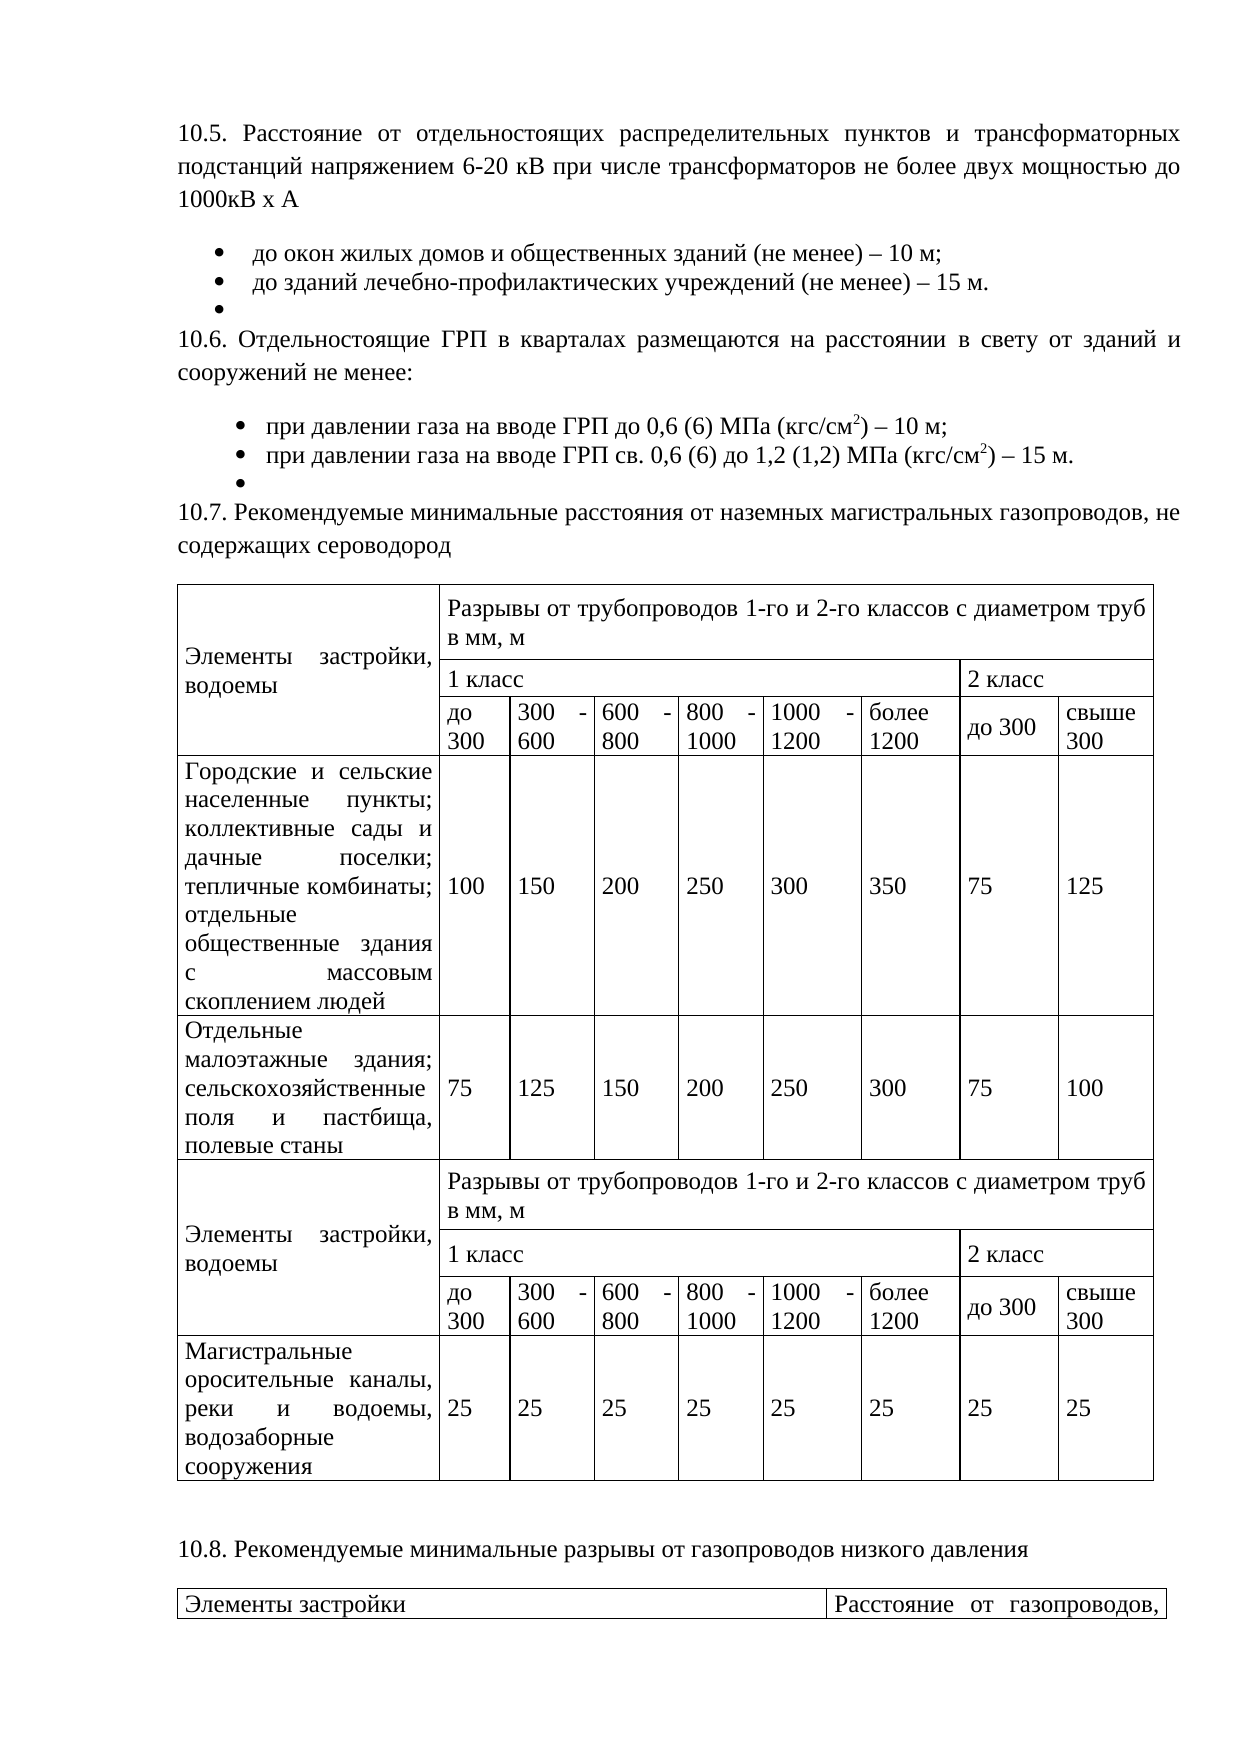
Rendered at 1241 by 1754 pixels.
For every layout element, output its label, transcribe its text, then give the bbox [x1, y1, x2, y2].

table_cell 600 -800 [595, 697, 678, 755]
table_cell 75 [961, 756, 1058, 1014]
table_cell 75 [440, 1016, 509, 1159]
table_cell 600 -800 [595, 1277, 678, 1335]
table_cell Разрывы от трубопроводов 1-го и 2-го классов с диаметром труб в мм, м [440, 1160, 1153, 1229]
table_cell 800 -1000 [679, 697, 763, 755]
table_cell 25 [679, 1336, 763, 1479]
table_cell 100 [1059, 1016, 1153, 1159]
text 10.8. Рекомендуемые минимальные разрывы от газопроводов низкого давления [177, 1534, 1181, 1563]
table_header Разрывы от трубопроводов 1-го и 2-го классов с диаметром труб в мм, м [440, 585, 1153, 659]
table_cell более 1200 [862, 1277, 959, 1335]
table_cell 1000 -1200 [764, 1277, 861, 1335]
list до окон жилых домов и общественных зданий (не менее) – ; [215, 238, 1181, 267]
table_cell 1 класс [440, 1230, 959, 1276]
table_cell Отдельные малоэтажные здания; сельскохозяйственные поля и пастбища, полевые станы [178, 1016, 439, 1159]
table_cell 125 [511, 1016, 594, 1159]
table_cell до 300 [440, 697, 509, 755]
table_cell 125 [1059, 756, 1153, 1014]
text 10.5. Расстояние от отдельностоящих распределительных пунктов и трансформаторных подстанций напряжением 6-20 кВ при числе трансформаторов не более двух мощностью до 1000кВ х А [177, 118, 1181, 213]
list при давлении газа на вводе ГРП до 0,6 (6) МПа (кгс/см2) – ; [236, 411, 1181, 440]
text 10.6. Отдельностоящие ГРП в кварталах размещаются на расстоянии в свету от зданий и сооружений не менее: [177, 324, 1181, 386]
table_cell до 300 [961, 1277, 1058, 1335]
table_cell 300 [764, 756, 861, 1014]
table_header Элементы застройки [178, 1589, 826, 1618]
table_cell 150 [595, 1016, 678, 1159]
table_cell 300 [862, 1016, 959, 1159]
table_cell 75 [961, 1016, 1058, 1159]
table_cell 300 -600 [511, 697, 594, 755]
table_cell до 300 [961, 697, 1058, 755]
list до зданий лечебно-профилактических учреждений (не менее) – . [215, 267, 1181, 296]
table_cell до 300 [440, 1277, 509, 1335]
table_cell 150 [511, 756, 594, 1014]
table_cell 1000 -1200 [764, 697, 861, 755]
table_cell 200 [595, 756, 678, 1014]
table_cell 250 [679, 756, 763, 1014]
text 10.7. Рекомендуемые минимальные расстояния от наземных магистральных газопроводов, не содержащих сероводород [177, 497, 1181, 559]
table_cell 25 [1059, 1336, 1153, 1479]
table_cell более 1200 [862, 697, 959, 755]
table_cell Элементы застройки, водоемы [178, 1160, 439, 1335]
table_cell 200 [679, 1016, 763, 1159]
table_cell 25 [764, 1336, 861, 1479]
table_cell 350 [862, 756, 959, 1014]
table_cell Городские и сельские населенные пункты; коллективные сады и дачные поселки; тепличные комбинаты; отдельные общественные здания с массовым скоплением людей [178, 756, 439, 1014]
table_cell 25 [511, 1336, 594, 1479]
table_cell 25 [440, 1336, 509, 1479]
table_cell 25 [595, 1336, 678, 1479]
table_cell 25 [961, 1336, 1058, 1479]
table_cell 250 [764, 1016, 861, 1159]
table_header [827, 1589, 1166, 1618]
table_cell свыше 300 [1059, 1277, 1153, 1335]
table_cell 100 [440, 756, 509, 1014]
table_cell 800 -1000 [679, 1277, 763, 1335]
table_header Элементы застройки, водоемы [178, 585, 439, 755]
table_cell Магистральные оросительные каналы, реки и водоемы, водозаборные сооружения [178, 1336, 439, 1479]
table_cell 25 [862, 1336, 959, 1479]
table_cell 1 класс [440, 660, 959, 696]
list при давлении газа на вводе ГРП св. 0,6 (6) до 1,2 (1,2) МПа (кгс/см2) – . [236, 440, 1181, 469]
table_cell свыше 300 [1059, 697, 1153, 755]
table_cell 2 класс [961, 660, 1153, 696]
table_cell 300 -600 [511, 1277, 594, 1335]
table_cell 2 класс [961, 1230, 1153, 1276]
